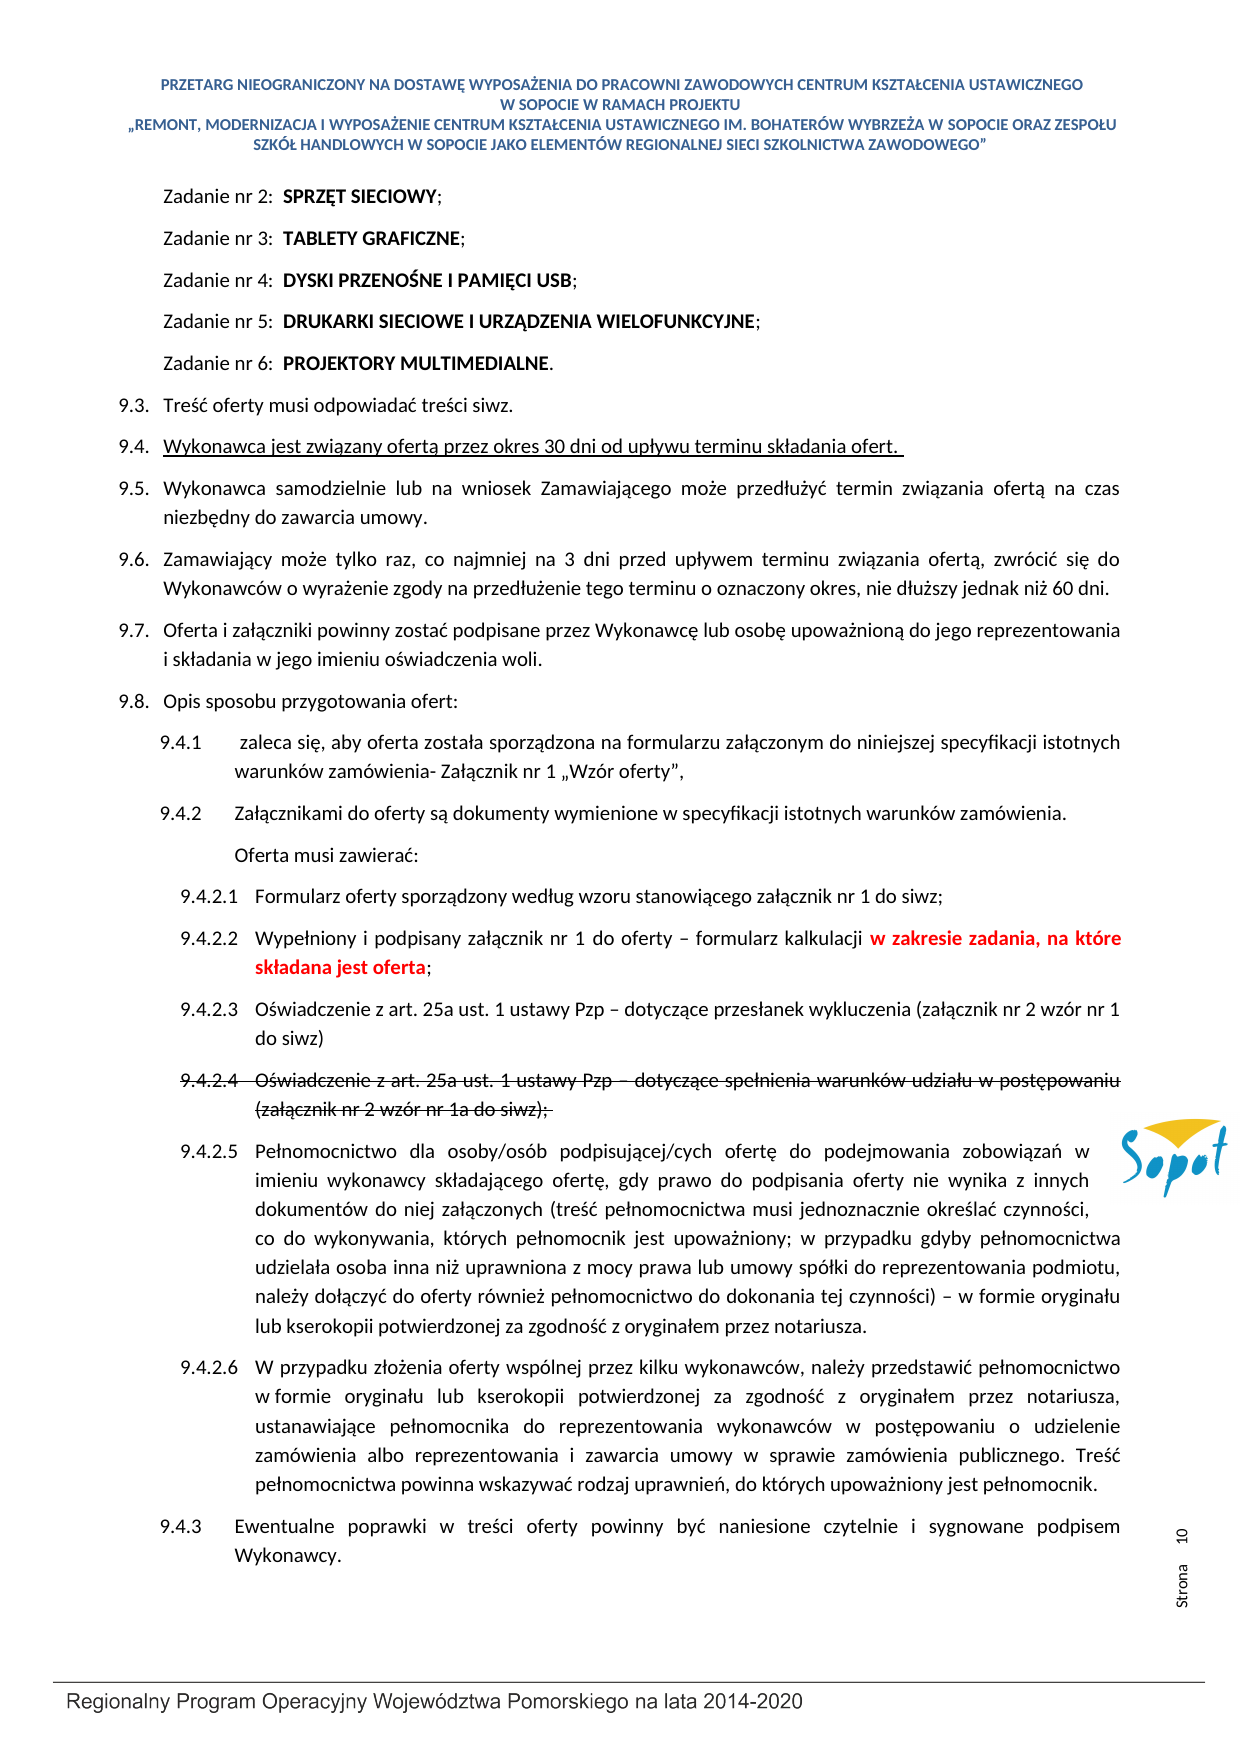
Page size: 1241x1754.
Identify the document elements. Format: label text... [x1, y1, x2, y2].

list Zamawiający może tylko raz, co najmniej na 3 dni przed upływem terminu związania ofertą, zwrócić się do Wykonawców o wyrażenie zgody na przedłużenie tego terminu o oznaczony okres, nie dłuższy jednak niż 60 dni. [118, 546, 1122, 601]
list W przypadku złożenia oferty wspólnej przez kilku wykonawców, należy przedstawić pełnomocnictwo w formie oryginału lub kserokopii potwierdzonej za zgodność z oryginałem przez notariusza, ustanawiające pełnomocnika do reprezentowania wykonawców w postępowaniu o udzielenie zamówienia albo reprezentowania i zawarcia umowy w sprawie zamówienia publicznego. Treść pełnomocnictwa powinna wskazywać rodzaj uprawnień, do których upoważniony jest pełnomocnik. [180, 1354, 1122, 1497]
list Opis sposobu przygotowania ofert: [118, 688, 1122, 713]
list Zadanie nr 2: SPRZĘT SIECIOWY; [163, 184, 1122, 209]
list Zadanie nr 4: DYSKI PRZENOŚNE I PAMIĘCI USB; [163, 267, 1122, 292]
list Oferta musi zawierać: [234, 842, 1122, 867]
list Oferta i załączniki powinny zostać podpisane przez Wykonawcę lub osobę upoważnioną do jego reprezentowania i składania w jego imieniu oświadczenia woli. [118, 617, 1122, 672]
picture [1110, 1112, 1240, 1205]
list Wykonawca samodzielnie lub na wniosek Zamawiającego może przedłużyć termin związania ofertą na czas niezbędny do zawarcia umowy. [118, 475, 1122, 530]
list Oświadczenie z art. 25a ust. 1 ustawy Pzp – dotyczące przesłanek wykluczenia (załącznik nr 2 wzór nr 1 do siwz) [180, 996, 1122, 1051]
picture [52, 1681, 1206, 1713]
list Ewentualne poprawki w treści oferty powinny być naniesione czytelnie i sygnowane podpisem Wykonawcy. [159, 1513, 1122, 1567]
list Wypełniony i podpisany załącznik nr 1 do oferty – formularz kalkulacji w zakresie zadania, na które składana jest oferta; [180, 925, 1122, 980]
list Zadanie nr 5: DRUKARKI SIECIOWE I URZĄDZENIA WIELOFUNKCYJNE; [163, 309, 1122, 334]
list zaleca się, aby oferta została sporządzona na formularzu załączonym do niniejszej specyfikacji istotnych warunków zamówienia- Załącznik nr 1 „Wzór oferty”, [159, 729, 1122, 784]
list Formularz oferty sporządzony według wzoru stanowiącego załącznik nr 1 do siwz; [180, 884, 1122, 909]
list Wykonawca jest związany ofertą przez okres 30 dni od upływu terminu składania ofert. [118, 434, 1122, 459]
list Zadanie nr 3: TABLETY GRAFICZNE; [163, 225, 1122, 251]
list Załącznikami do oferty są dokumenty wymienione w specyfikacji istotnych warunków zamówienia. [159, 800, 1122, 826]
list Treść oferty musi odpowiadać treści siwz. [118, 392, 1122, 417]
list Oświadczenie z art. 25a ust. 1 ustawy Pzp – dotyczące spełnienia warunków udziału w postępowaniu (załącznik nr 2 wzór nr 1a do siwz); [180, 1067, 1122, 1122]
list Zadanie nr 6: PROJEKTORY MULTIMEDIALNE. [163, 350, 1122, 376]
list Pełnomocnictwo dla osoby/osób podpisującej/cych ofertę do podejmowania zobowiązań w imieniu wykonawcy składającego ofertę, gdy prawo do podpisania oferty nie wynika z innych dokumentów do niej załączonych (treść pełnomocnictwa musi jednoznacznie określać czynności, co do wykonywania, których pełnomocnik jest upoważniony; w przypadku gdyby pełnomocnictwa udzielała osoba inna niż uprawniona z mocy prawa lub umowy spółki do reprezentowania podmiotu, należy dołączyć do oferty również pełnomocnictwo do dokonania tej czynności) – w formie oryginału lub kserokopii potwierdzonej za zgodność z oryginałem przez notariusza. [180, 1138, 1122, 1338]
